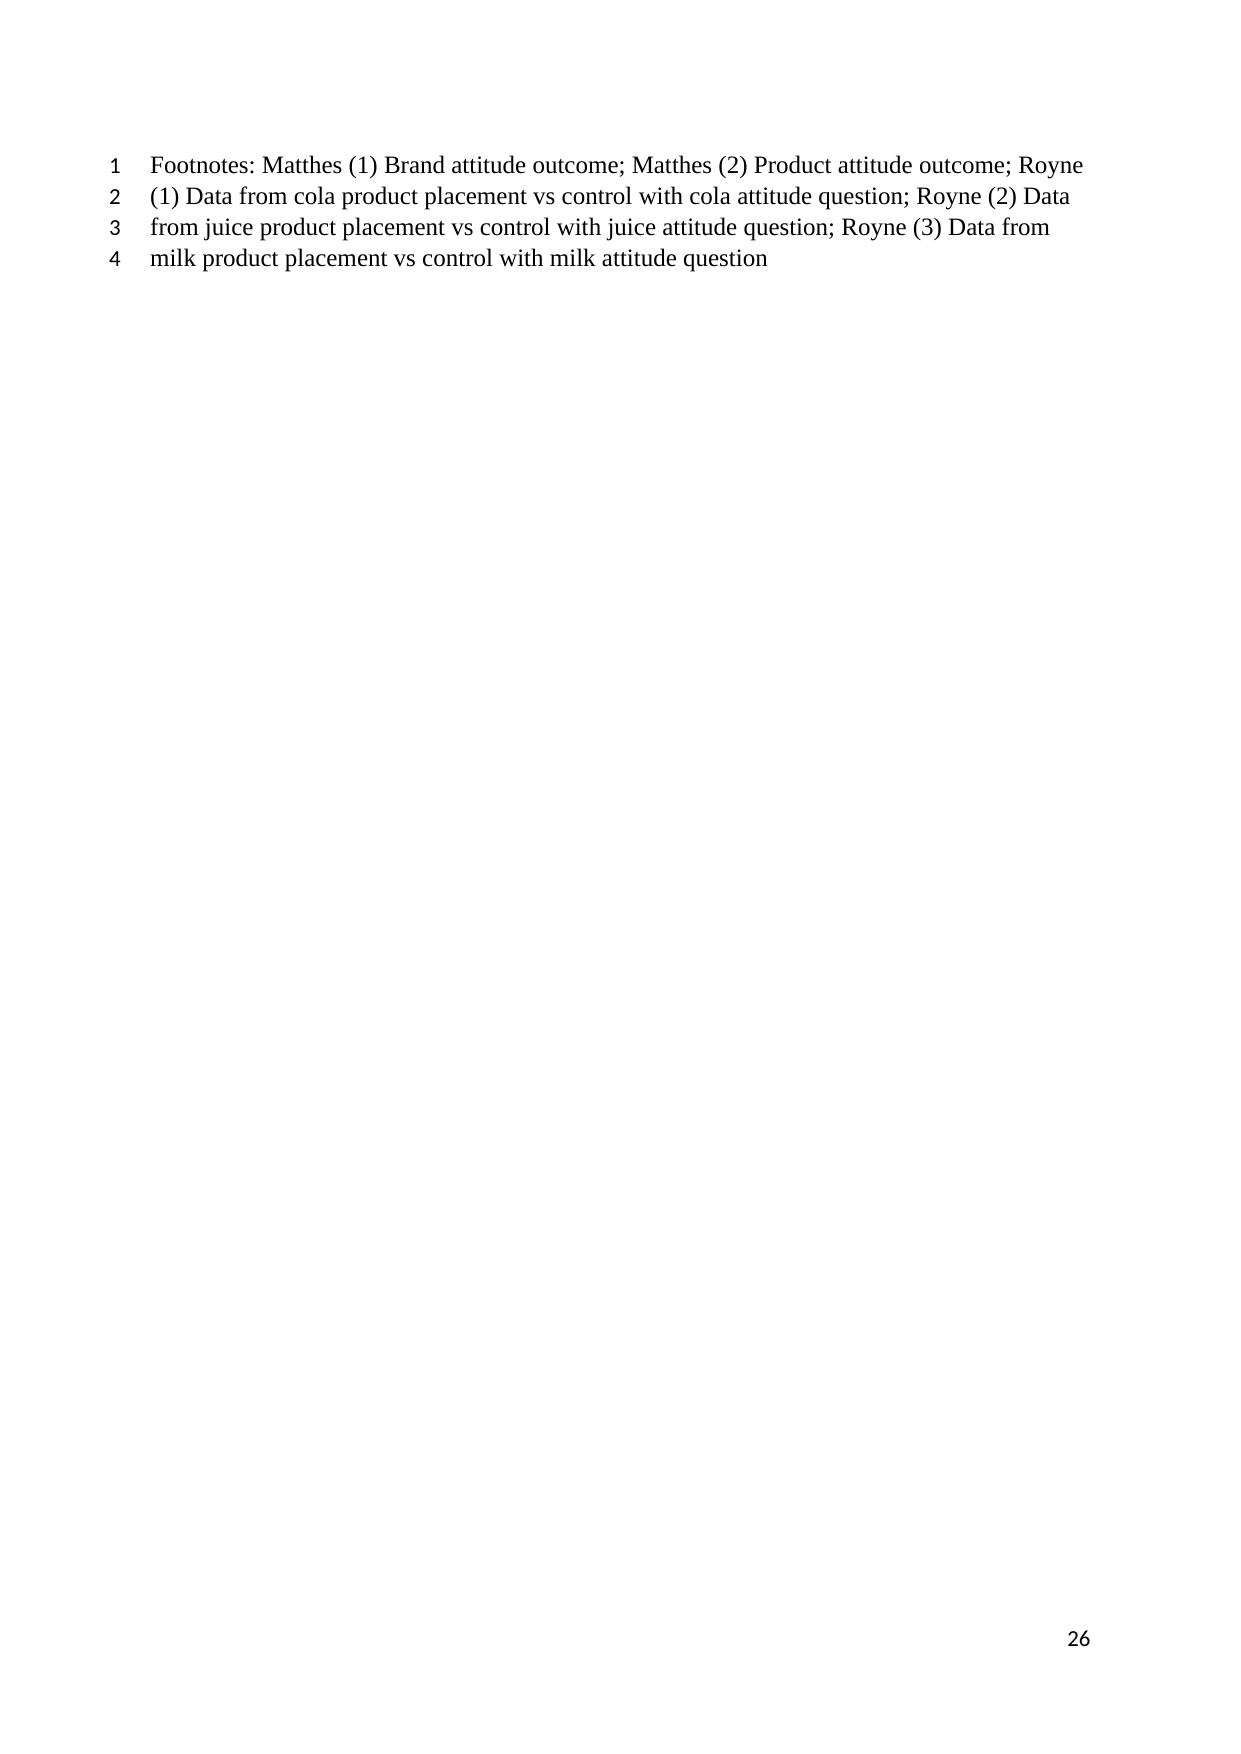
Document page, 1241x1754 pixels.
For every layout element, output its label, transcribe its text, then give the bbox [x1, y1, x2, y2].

text Footnotes: Matthes (1) Brand attitude outcome; Matthes (2) Product attitude outcome; Royne (1) Data from cola product placement vs control with cola attitude question; Royne (2) Data from juice product placement vs control with juice attitude question; Royne (3) Data from milk product placement vs control with milk attitude question [150, 150, 1090, 272]
